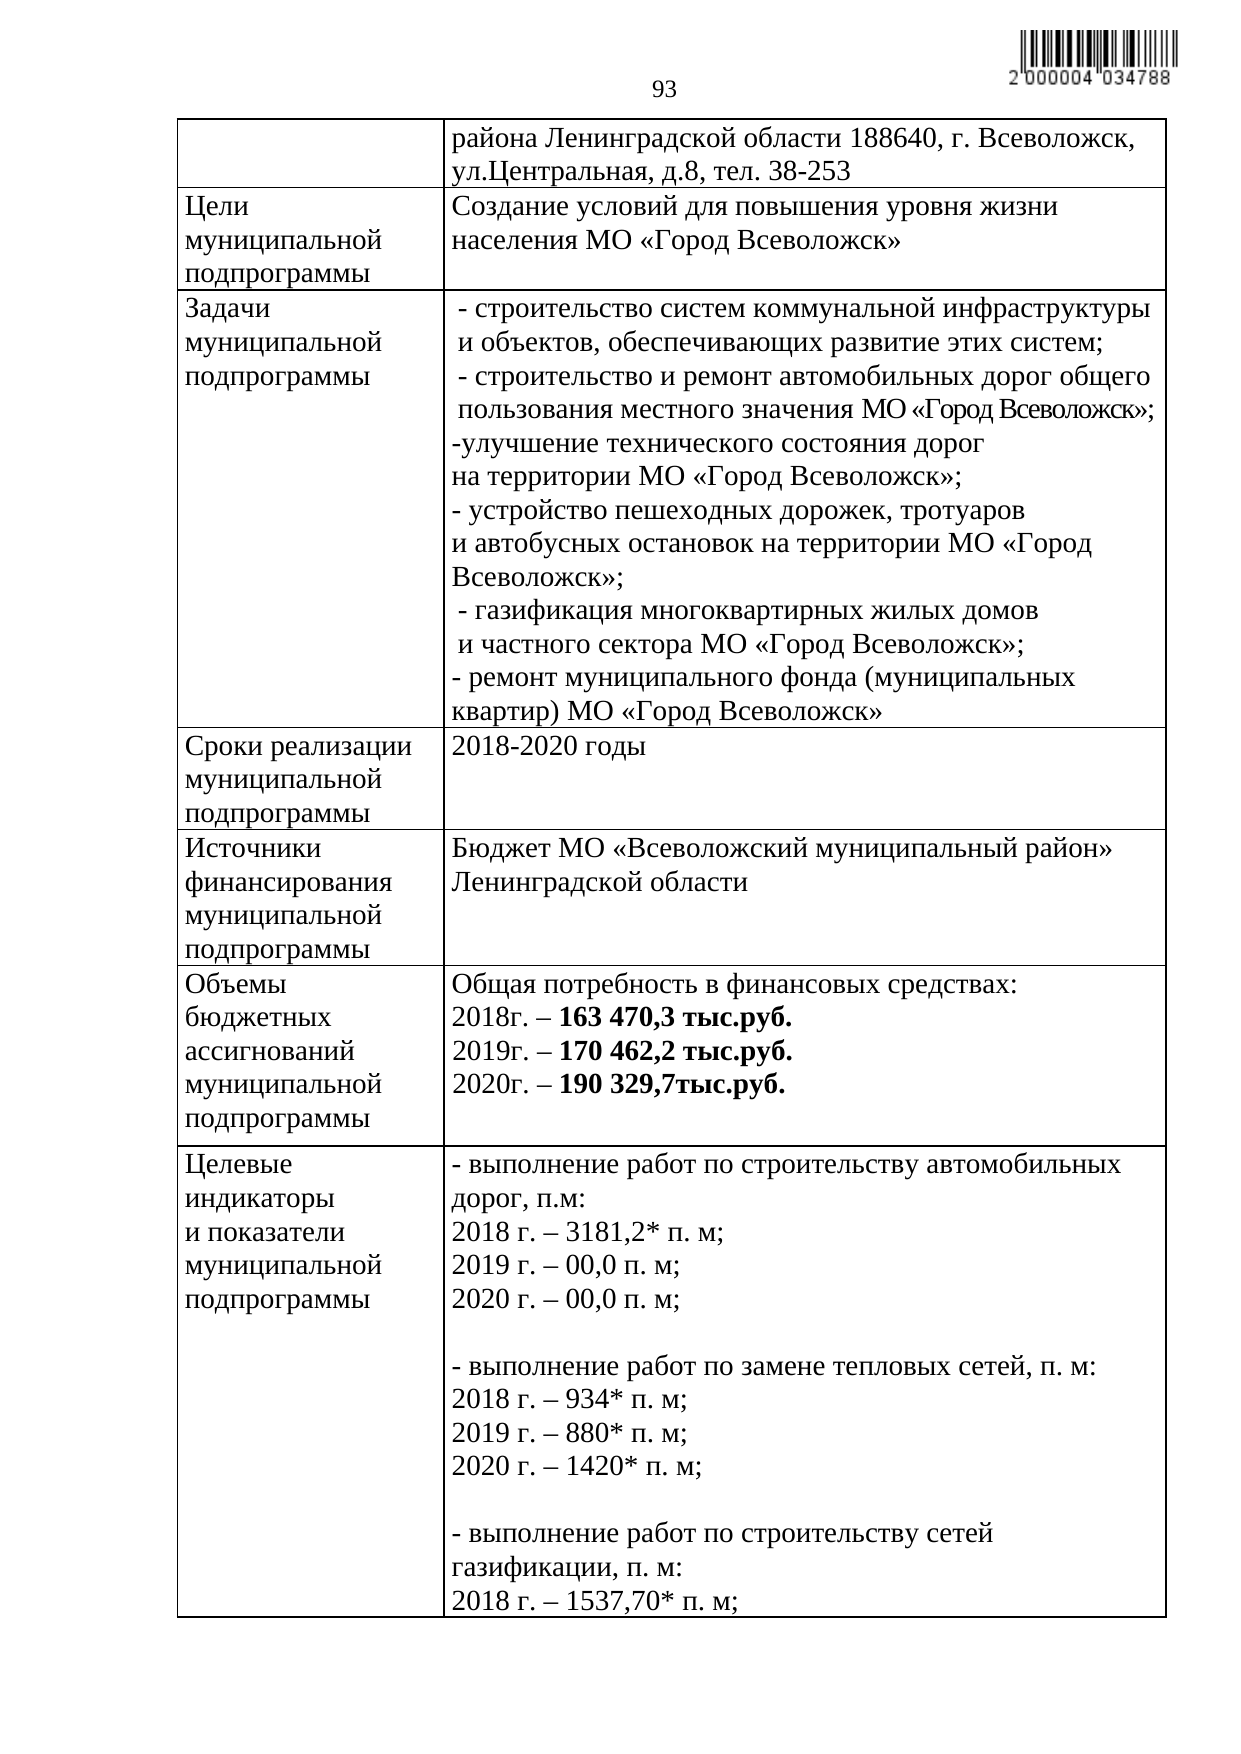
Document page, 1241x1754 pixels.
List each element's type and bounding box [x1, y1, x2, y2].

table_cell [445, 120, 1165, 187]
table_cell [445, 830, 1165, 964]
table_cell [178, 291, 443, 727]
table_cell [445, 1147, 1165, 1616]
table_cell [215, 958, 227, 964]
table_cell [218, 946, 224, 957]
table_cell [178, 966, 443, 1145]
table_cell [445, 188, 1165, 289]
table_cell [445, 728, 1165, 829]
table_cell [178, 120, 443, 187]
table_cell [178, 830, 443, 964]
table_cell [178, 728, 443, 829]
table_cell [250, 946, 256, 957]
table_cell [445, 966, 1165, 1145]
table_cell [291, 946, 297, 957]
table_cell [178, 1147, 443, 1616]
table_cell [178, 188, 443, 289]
picture [1008, 30, 1196, 88]
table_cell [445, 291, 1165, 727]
